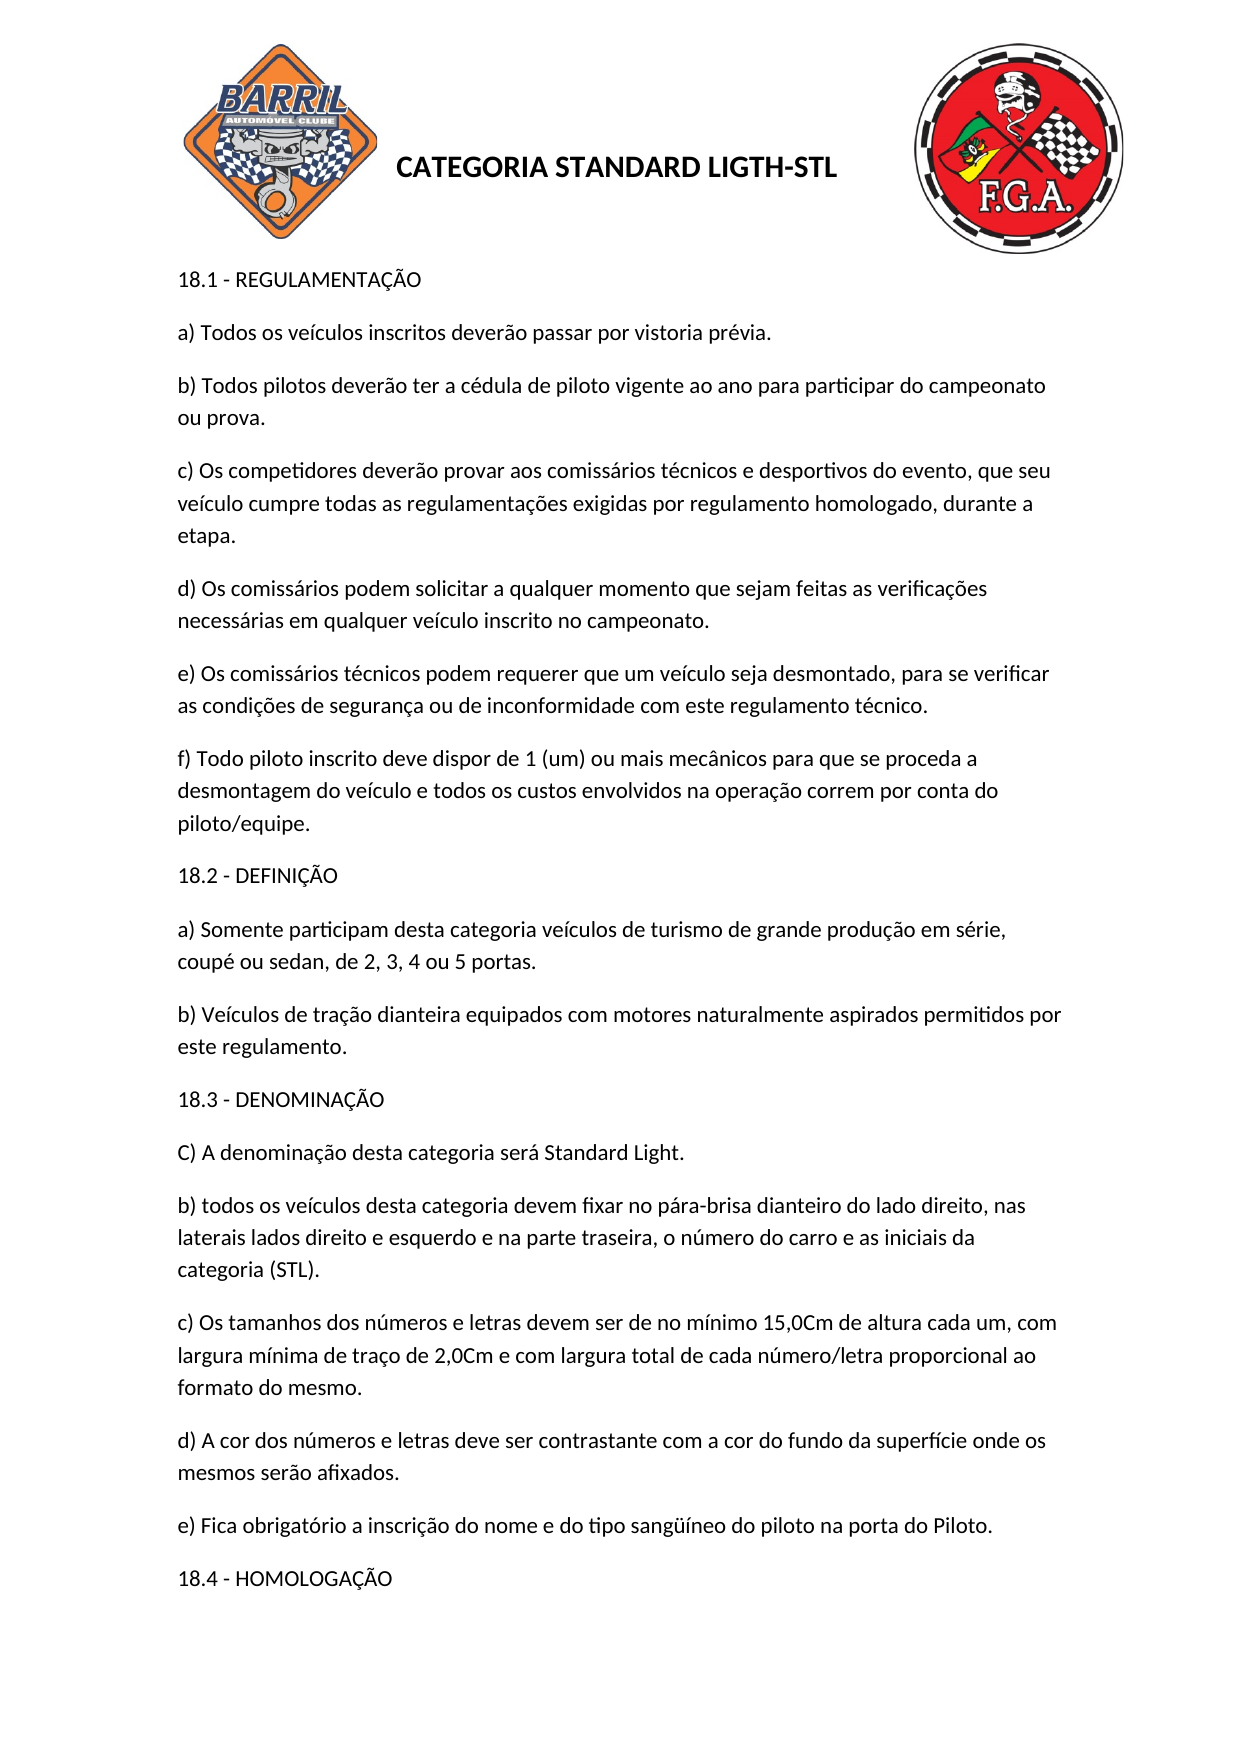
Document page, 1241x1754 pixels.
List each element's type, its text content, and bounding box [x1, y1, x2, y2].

picture [914, 43, 1124, 254]
text d) Os comissários podem solicitar a qualquer momento que sejam feitas as verificações necessárias em qualquer veículo inscrito no campeonato. [177, 574, 1063, 634]
text b) Veículos de tração dianteira equipados com motores naturalmente aspirados permitidos por este regulamento. [177, 1000, 1063, 1060]
text f) Todo piloto inscrito deve dispor de 1 (um) ou mais mecânicos para que se proceda a desmontagem do veículo e todos os custos envolvidos na operação correm por conta do piloto/equipe. [177, 744, 1063, 837]
text c) Os competidores deverão provar aos comissários técnicos e desportivos do evento, que seu veículo cumpre todas as regulamentações exigidas por regulamento homologado, durante a etapa. [177, 456, 1063, 549]
text C) A denominação desta categoria será Standard Light. [177, 1138, 1063, 1166]
text CATEGORIA STANDARD LIGTH-STL [378, 148, 914, 186]
text 18.2 - DEFINIÇÃO [177, 862, 1063, 890]
text d) A cor dos números e letras deve ser contrastante com a cor do fundo da superfície onde os mesmos serão afixados. [177, 1426, 1063, 1486]
text 18.3 - DENOMINAÇÃO [177, 1085, 1063, 1113]
text e) Fica obrigatório a inscrição do nome e do tipo sangüíneo do piloto na porta do Piloto. [177, 1511, 1063, 1539]
text b) todos os veículos desta categoria devem fixar no pára-brisa dianteiro do lado direito, nas laterais lados direito e esquerdo e na parte traseira, o número do carro e as iniciais da categoria (STL). [177, 1191, 1063, 1283]
text 18.4 - HOMOLOGAÇÃO [177, 1564, 1063, 1592]
text c) Os tamanhos dos números e letras devem ser de no mínimo 15,0Cm de altura cada um, com largura mínima de traço de 2,0Cm e com largura total de cada número/letra proporcional ao formato do mesmo. [177, 1308, 1063, 1401]
text b) Todos pilotos deverão ter a cédula de piloto vigente ao ano para participar do campeonato ou prova. [177, 371, 1063, 431]
text a) Todos os veículos inscritos deverão passar por vistoria prévia. [177, 318, 1063, 346]
text 18.1 - REGULAMENTAÇÃO [177, 265, 1063, 293]
text e) Os comissários técnicos podem requerer que um veículo seja desmontado, para se verificar as condições de segurança ou de inconformidade com este regulamento técnico. [177, 659, 1063, 719]
picture [183, 44, 378, 239]
text a) Somente participam desta categoria veículos de turismo de grande produção em série, coupé ou sedan, de 2, 3, 4 ou 5 portas. [177, 915, 1063, 975]
